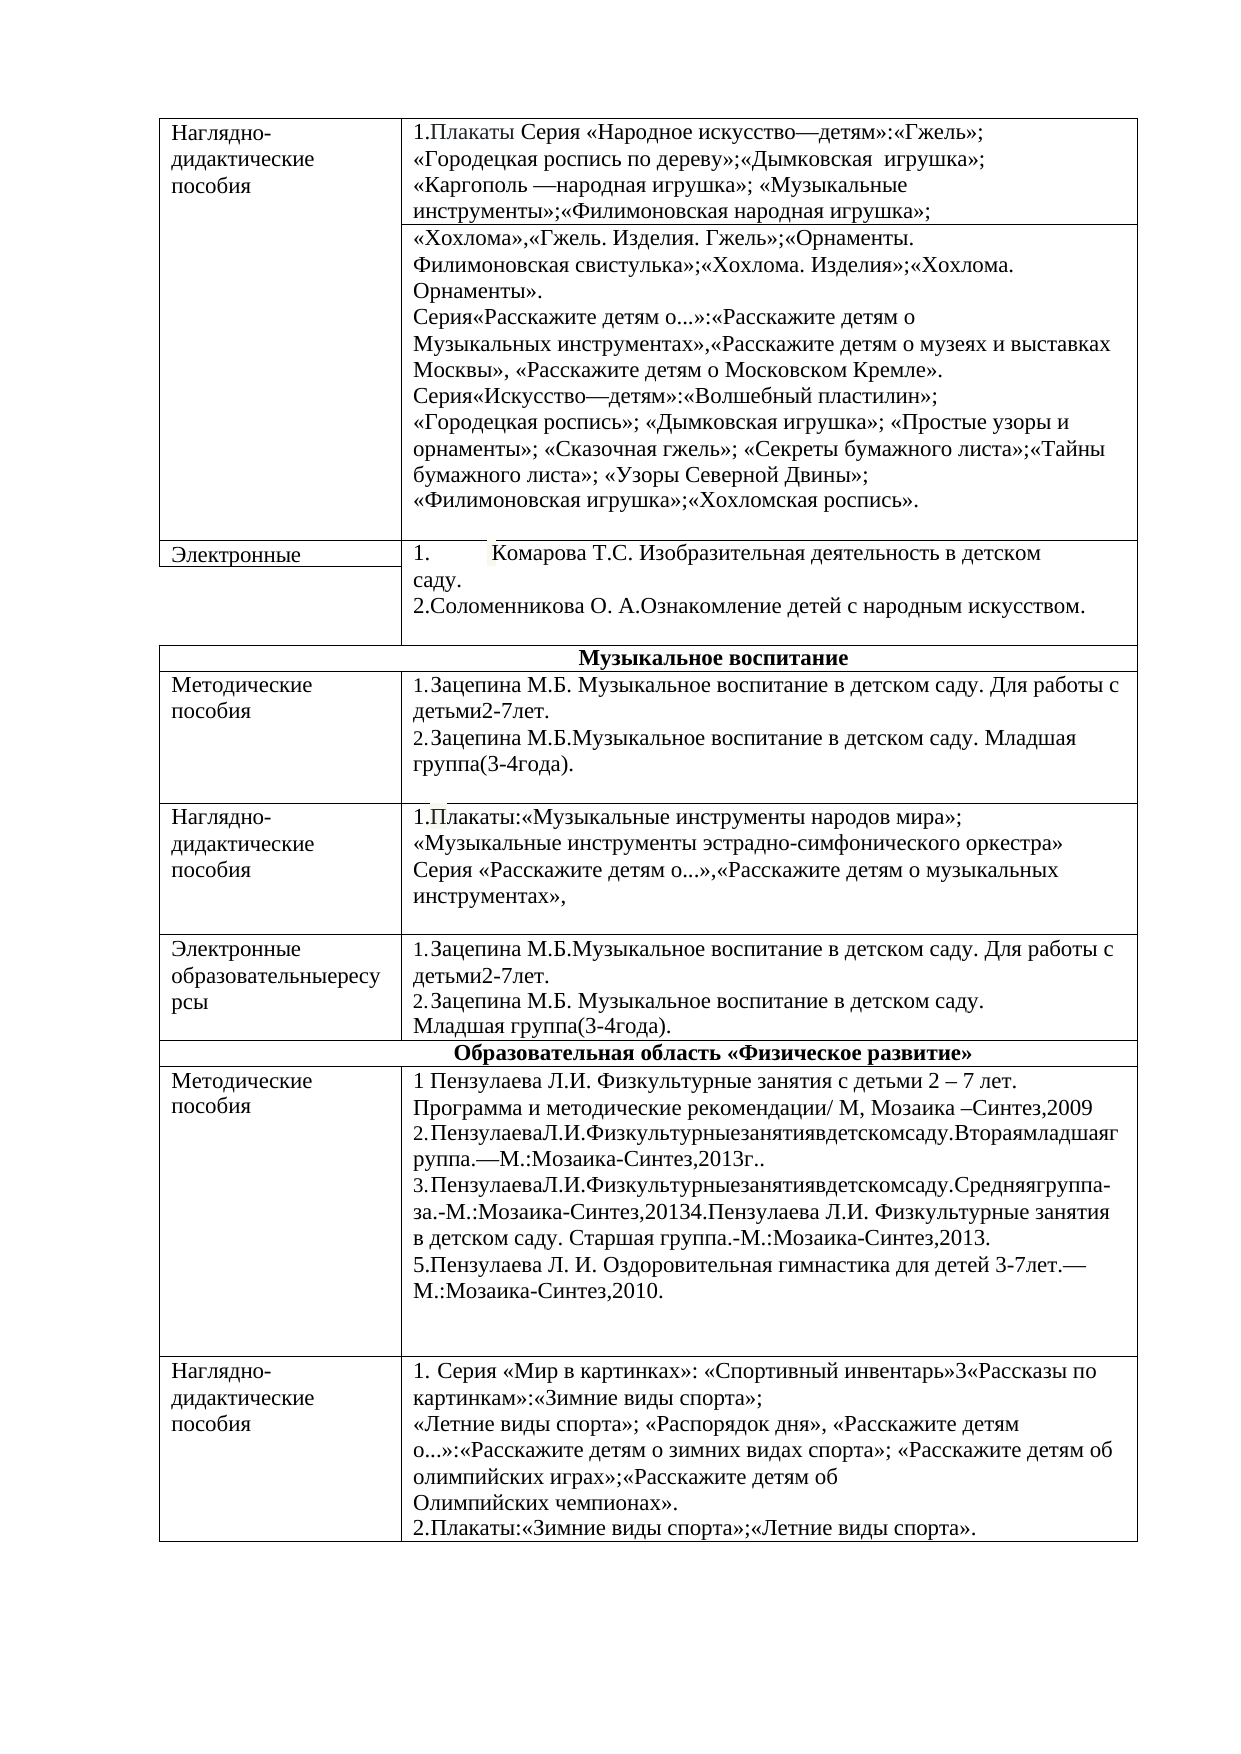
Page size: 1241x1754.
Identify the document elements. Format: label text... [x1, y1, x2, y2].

table_cell Музыкальное воспитание [160, 646, 1137, 671]
table_cell 1. [402, 541, 487, 566]
table_cell Методические пособия [160, 672, 401, 802]
table_cell Образовательная область «Физическое развитие» [160, 1041, 1137, 1066]
table_cell Электронные образовательныересурсы [160, 935, 401, 1040]
table_cell Серия «Мир в картинках»: «Спортивный инвентарь»3«Рассказы по картинкам»:«Зимние виды спорта»; «Летние виды спорта»; «Распорядок дня», «Расскажите детям о...»:«Расскажите детям о зимних видах спорта»; «Расскажите детям об олимпийских играх»;«Расскажите детям об Олимпийских чемпионах». Плакаты:«Зимние виды спорта»;«Летние виды спорта». [402, 1357, 1137, 1541]
table_cell Наглядно-дидактические пособия [160, 119, 401, 540]
table_cell 1 Пензулаева Л.И. Физкультурные занятия с детьми 2 – 7 лет. Программа и методические рекомендации/ М, Мозаика –Синтез,2009 ПензулаеваЛ.И.Физкультурныезанятиявдетскомсаду.Втораямладшаягруппа.—М.:Мозаика-Синтез,2013г.. ПензулаеваЛ.И.Физкультурныезанятиявдетскомсаду.Средняягруппа-за.-М.:Мозаика-Синтез,20134.Пензулаева Л.И. Физкультурные занятия в детском саду. Старшая группа.-М.:Мозаика-Синтез,2013. 5.Пензулаева Л. И. Оздоровительная гимнастика для детей 3-7лет.—М.:Мозаика-Синтез,2010. [402, 1067, 1137, 1356]
table_cell саду. 2.Соломенникова О. А.Ознакомление детей с народным искусством. [402, 566, 1137, 644]
table_cell 1.Плакаты Серия «Народное искусство—детям»:«Гжель»; «Городецкая роспись по дереву»;«Дымковская игрушка»; «Каргополь —народная игрушка»; «Музыкальные инструменты»;«Филимоновская народная игрушка»; [402, 119, 1137, 224]
table_cell Комарова Т.С. Изобразительная деятельность в детском [496, 541, 1137, 566]
table_cell 1.Плакаты:«Музыкальные инструменты народов мира»; «Музыкальные инструменты эстрадно-симфонического оркестра» Серия «Расскажите детям о...»,«Расскажите детям о музыкальных инструментах», [402, 804, 1137, 934]
table_cell Зацепина М.Б.Музыкальное воспитание в детском саду. Для работы с детьми2-7лет. Зацепина М.Б. Музыкальное воспитание в детском саду. Младшая группа(3-4года). [402, 935, 1137, 1040]
table_cell Наглядно-дидактические пособия [160, 1357, 401, 1541]
table_cell Методические пособия [160, 1067, 401, 1356]
table_cell Электронные образовательные ресурсы [160, 541, 401, 566]
table_cell Зацепина М.Б. Музыкальное воспитание в детском саду. Для работы с детьми2-7лет. Зацепина М.Б.Музыкальное воспитание в детском саду. Младшая группа(3-4года). [402, 672, 1137, 802]
table_cell Наглядно-дидактические пособия [160, 804, 401, 934]
table_cell «Хохлома»,«Гжель. Изделия. Гжель»;«Орнаменты. Филимоновская свистулька»;«Хохлома. Изделия»;«Хохлома. Орнаменты». Серия«Расскажите детям о...»:«Расскажите детям о Музыкальных инструментах»,«Расскажите детям о музеях и выставках Москвы», «Расскажите детям о Московском Кремле». Серия«Искусство—детям»:«Волшебный пластилин»; «Городецкая роспись»; «Дымковская игрушка»; «Простые узоры и орнаменты»; «Сказочная гжель»; «Секреты бумажного листа»;«Тайны бумажного листа»; «Узоры Северной Двины»; «Филимоновская игрушка»;«Хохломская роспись». [402, 225, 1137, 540]
